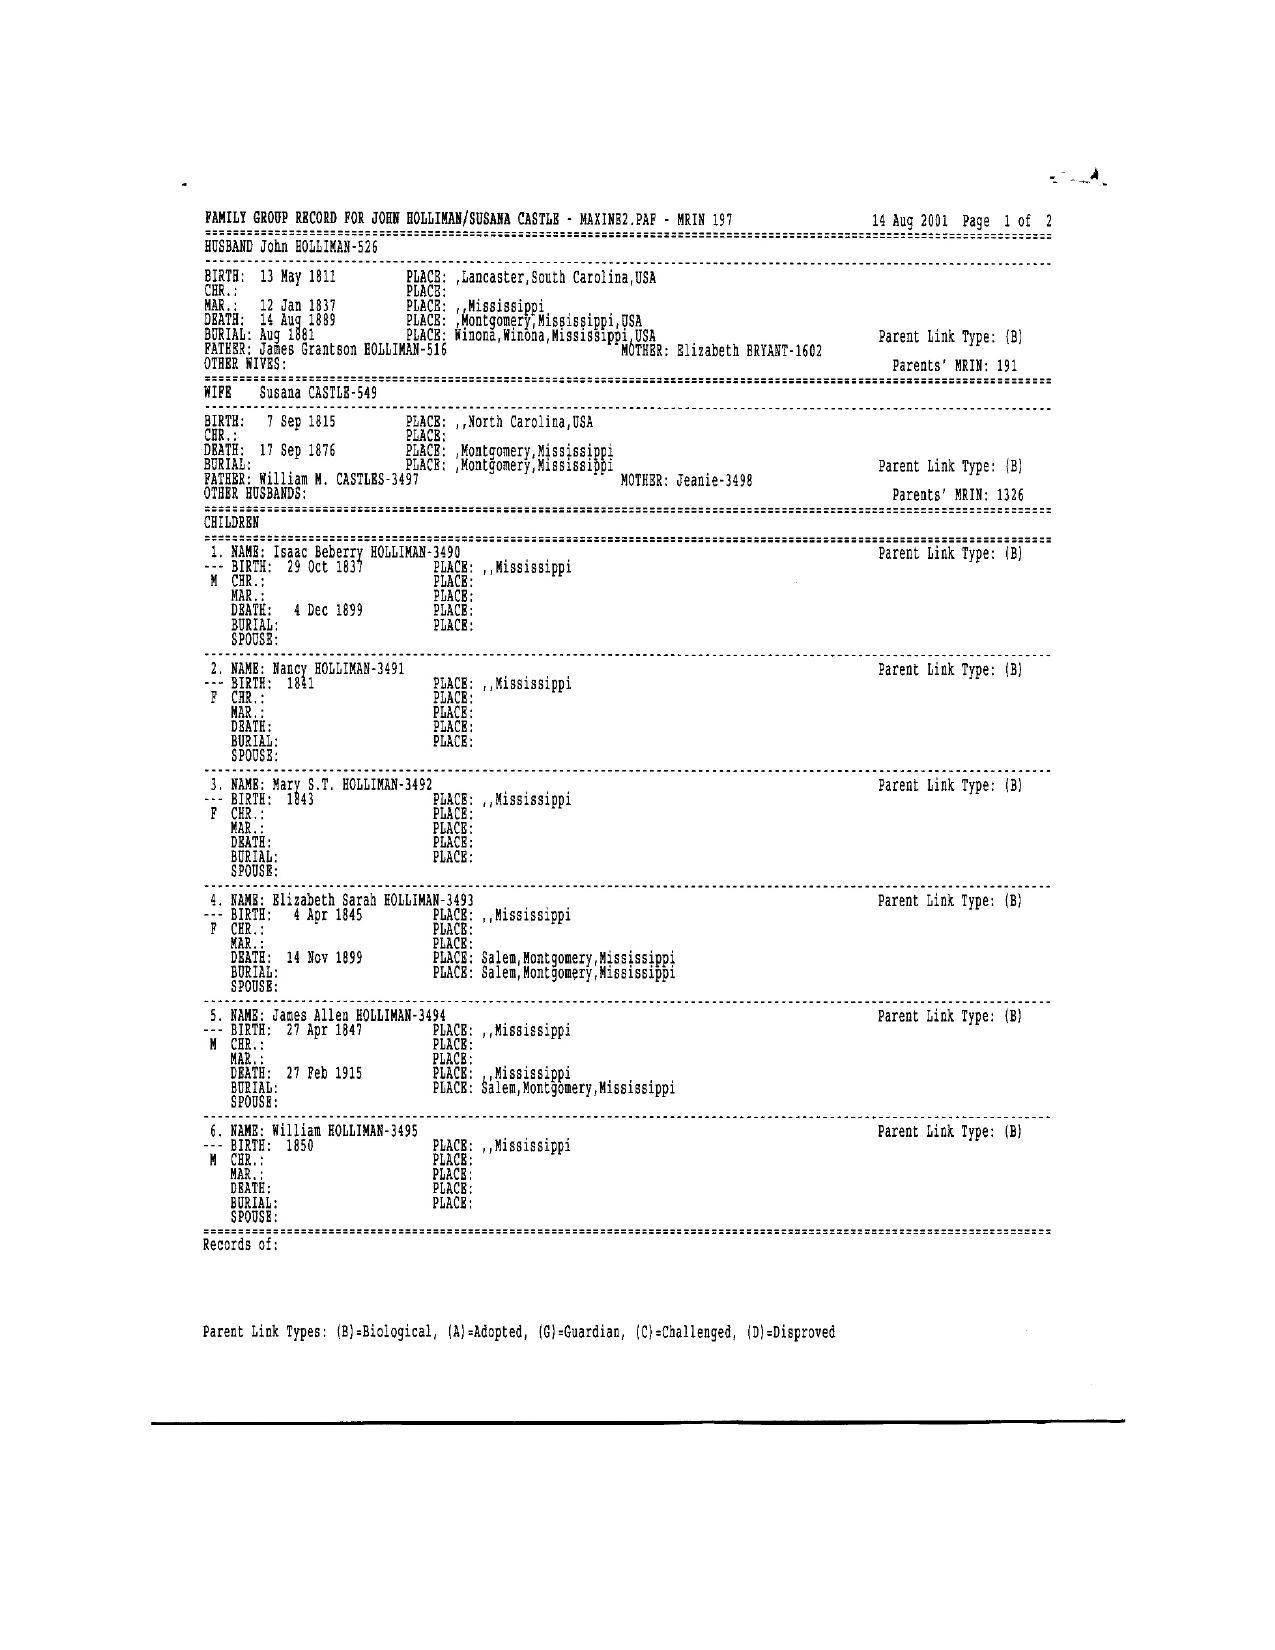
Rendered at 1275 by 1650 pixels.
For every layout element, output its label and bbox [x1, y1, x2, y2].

picture [150, 150, 1125, 1425]
